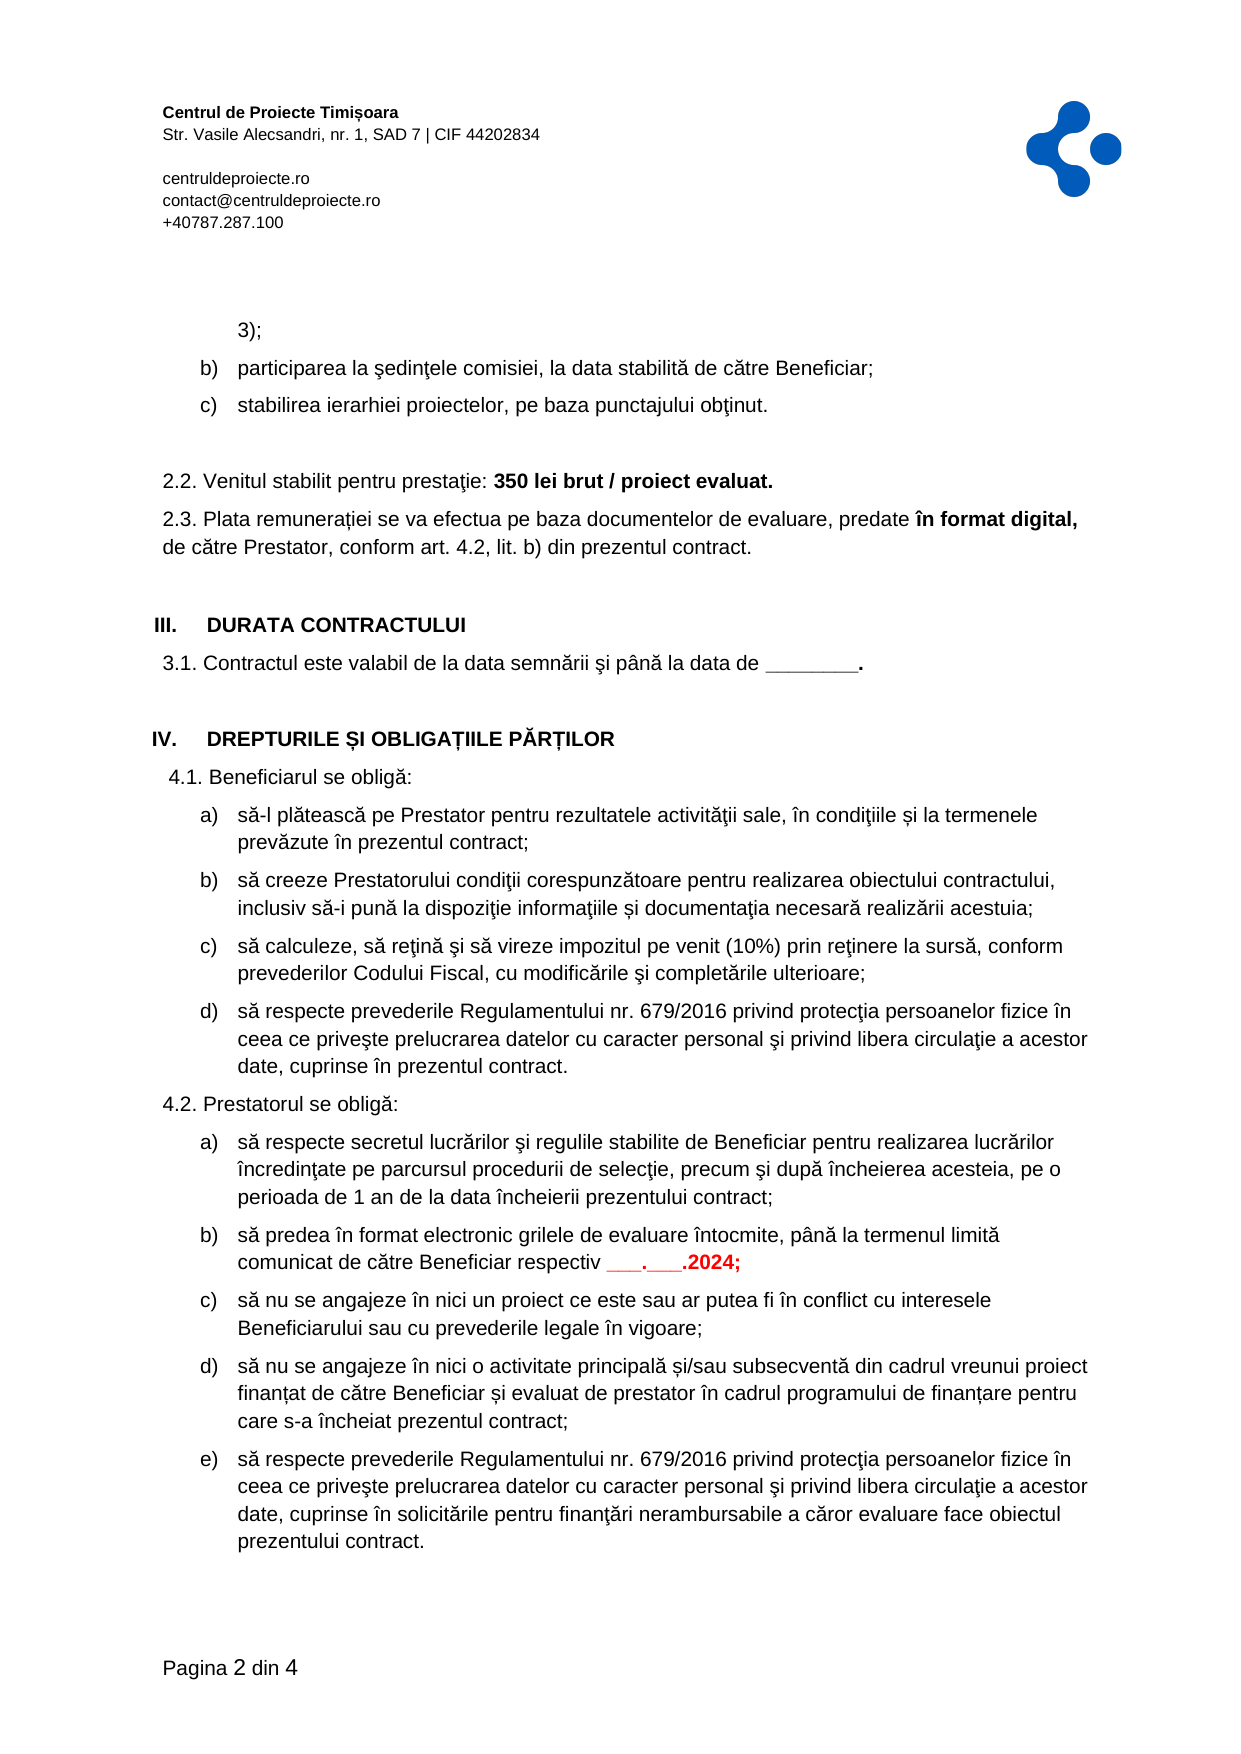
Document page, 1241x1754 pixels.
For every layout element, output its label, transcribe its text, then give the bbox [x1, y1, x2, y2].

text 3.1. Contractul este valabil de la data semnării şi până la data de ________. [162, 651, 1090, 675]
picture [1026, 101, 1122, 197]
list DURATA CONTRACTULUI [177, 613, 1090, 637]
list să respecte prevederile Regulamentului nr. 679/2016 privind protecţia persoanelor fizice în ceea ce priveşte prelucrarea datelor cu caracter personal şi privind libera circulaţie a acestor date, cuprinse în prezentul contract. [200, 999, 1090, 1078]
list să respecte prevederile Regulamentului nr. 679/2016 privind protecţia persoanelor fizice în ceea ce priveşte prelucrarea datelor cu caracter personal şi privind libera circulaţie a acestor date, cuprinse în solicitările pentru finanţări nerambursabile a căror evaluare face obiectul prezentului contract. [200, 1446, 1090, 1553]
list să nu se angajeze în nici o activitate principală și/sau subsecventă din cadrul vreunui proiect finanțat de către Beneficiar și evaluat de prestator în cadrul programului de finanțare pentru care s-a încheiat prezentul contract; [200, 1353, 1090, 1432]
text 4.2. Prestatorul se obligă: [162, 1092, 1086, 1116]
text 4.1. Beneficiarul se obligă: [162, 765, 1090, 789]
list participarea la şedinţele comisiei, la data stabilită de către Beneficiar; [200, 355, 1090, 379]
list să predea în format electronic grilele de evaluare întocmite, până la termenul limită comunicat de către Beneficiar respectiv ___.___.2024; [200, 1223, 1090, 1274]
text 2.2. Venitul stabilit pentru prestaţie: 350 lei brut / proiect evaluat. [162, 469, 1090, 493]
list stabilirea ierarhiei proiectelor, pe baza punctajului obţinut. [200, 393, 1090, 417]
list DREPTURILE ȘI OBLIGAȚIILE PĂRȚILOR [177, 727, 1090, 751]
list să creeze Prestatorului condiţii corespunzătoare pentru realizarea obiectului contractului, inclusiv să-i pună la dispoziţie informaţiile și documentaţia necesară realizării acestuia; [200, 868, 1090, 919]
text 2.3. Plata remunerației se va efectua pe baza documentelor de evaluare, predate în format digital, de către Prestator, conform art. 4.2, lit. b) din prezentul contract. [162, 507, 1090, 558]
list să-l plătească pe Prestator pentru rezultatele activităţii sale, în condiţiile și la termenele prevăzute în prezentul contract; [200, 803, 1090, 854]
list să nu se angajeze în nici un proiect ce este sau ar putea fi în conflict cu interesele Beneficiarului sau cu prevederile legale în vigoare; [200, 1288, 1090, 1339]
list să respecte secretul lucrărilor şi regulile stabilite de Beneficiar pentru realizarea lucrărilor încredinţate pe parcursul procedurii de selecţie, precum şi după încheierea acesteia, pe o perioada de 1 an de la data încheierii prezentului contract; [200, 1130, 1090, 1209]
list să calculeze, să reţină şi să vireze impozitul pe venit (10%) prin reţinere la sursă, conform prevederilor Codului Fiscal, cu modificările şi completările ulterioare; [200, 933, 1090, 985]
